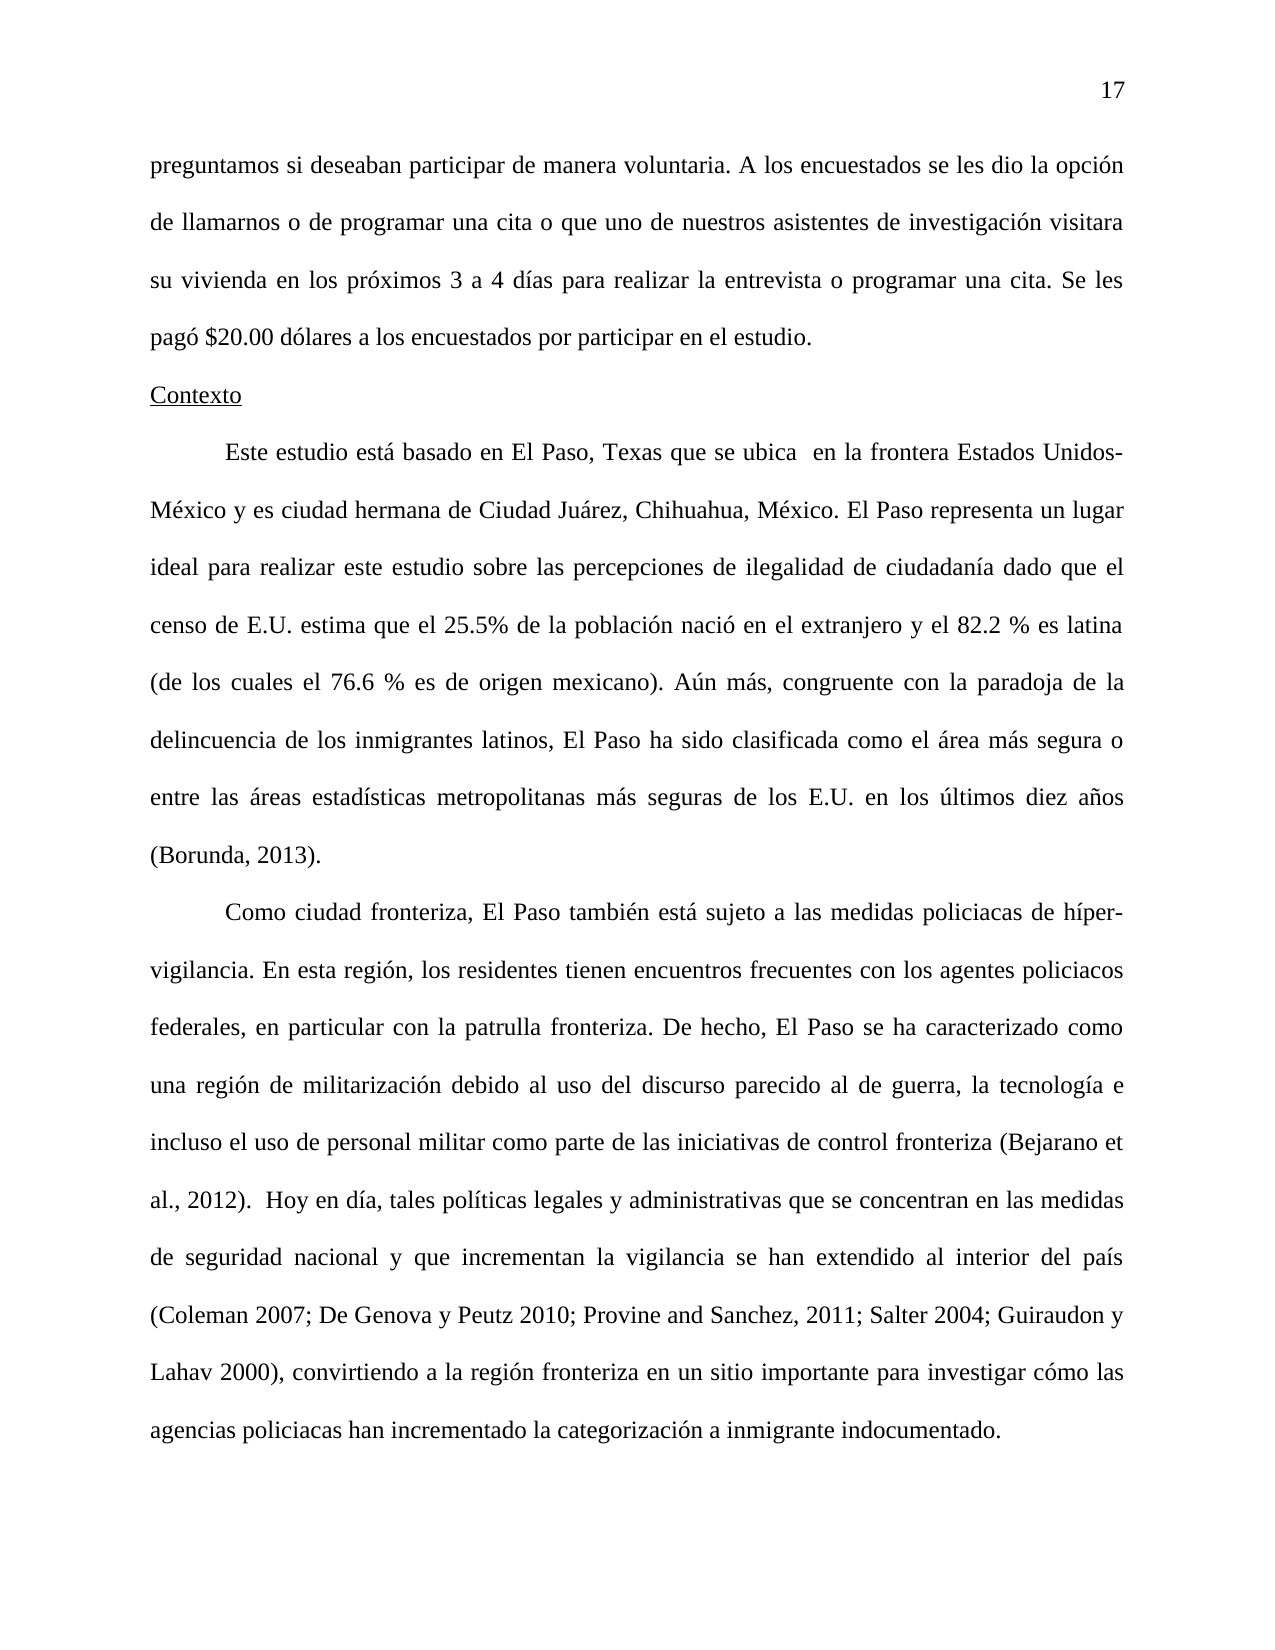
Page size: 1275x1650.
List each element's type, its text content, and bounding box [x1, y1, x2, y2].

text Este estudio está basado en El Paso, Texas que se ubica en la frontera Estados Unidos-México y es ciudad hermana de Ciudad Juárez, Chihuahua, México. El Paso representa un lugar ideal para realizar este estudio sobre las percepciones de ilegalidad de ciudadanía dado que el censo de E.U. estima que el 25.5% de la población nació en el extranjero y el 82.2 % es latina (de los cuales el 76.6 % es de origen mexicano). Aún más, congruente con la paradoja de la delincuencia de los inmigrantes latinos, El Paso ha sido clasificada como el área más segura o entre las áreas estadísticas metropolitanas más seguras de los E.U. en los últimos diez años (Borunda, 2013). [150, 437, 1125, 869]
text Contexto [150, 380, 1125, 409]
text Como ciudad fronteriza, El Paso también está sujeto a las medidas policiacas de híper-vigilancia. En esta región, los residentes tienen encuentros frecuentes con los agentes policiacos federales, en particular con la patrulla fronteriza. De hecho, El Paso se ha caracterizado como una región de militarización debido al uso del discurso parecido al de guerra, la tecnología e incluso el uso de personal militar como parte de las iniciativas de control fronteriza (Bejarano et al., 2012). Hoy en día, tales políticas legales y administrativas que se concentran en las medidas de seguridad nacional y que incrementan la vigilancia se han extendido al interior del país (Coleman 2007; De Genova y Peutz 2010; Provine and Sanchez, 2011; Salter 2004; Guiraudon y Lahav 2000), convirtiendo a la región fronteriza en un sitio importante para investigar cómo las agencias policiacas han incrementado la categorización a inmigrante indocumentado. [150, 897, 1125, 1444]
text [150, 150, 1125, 351]
